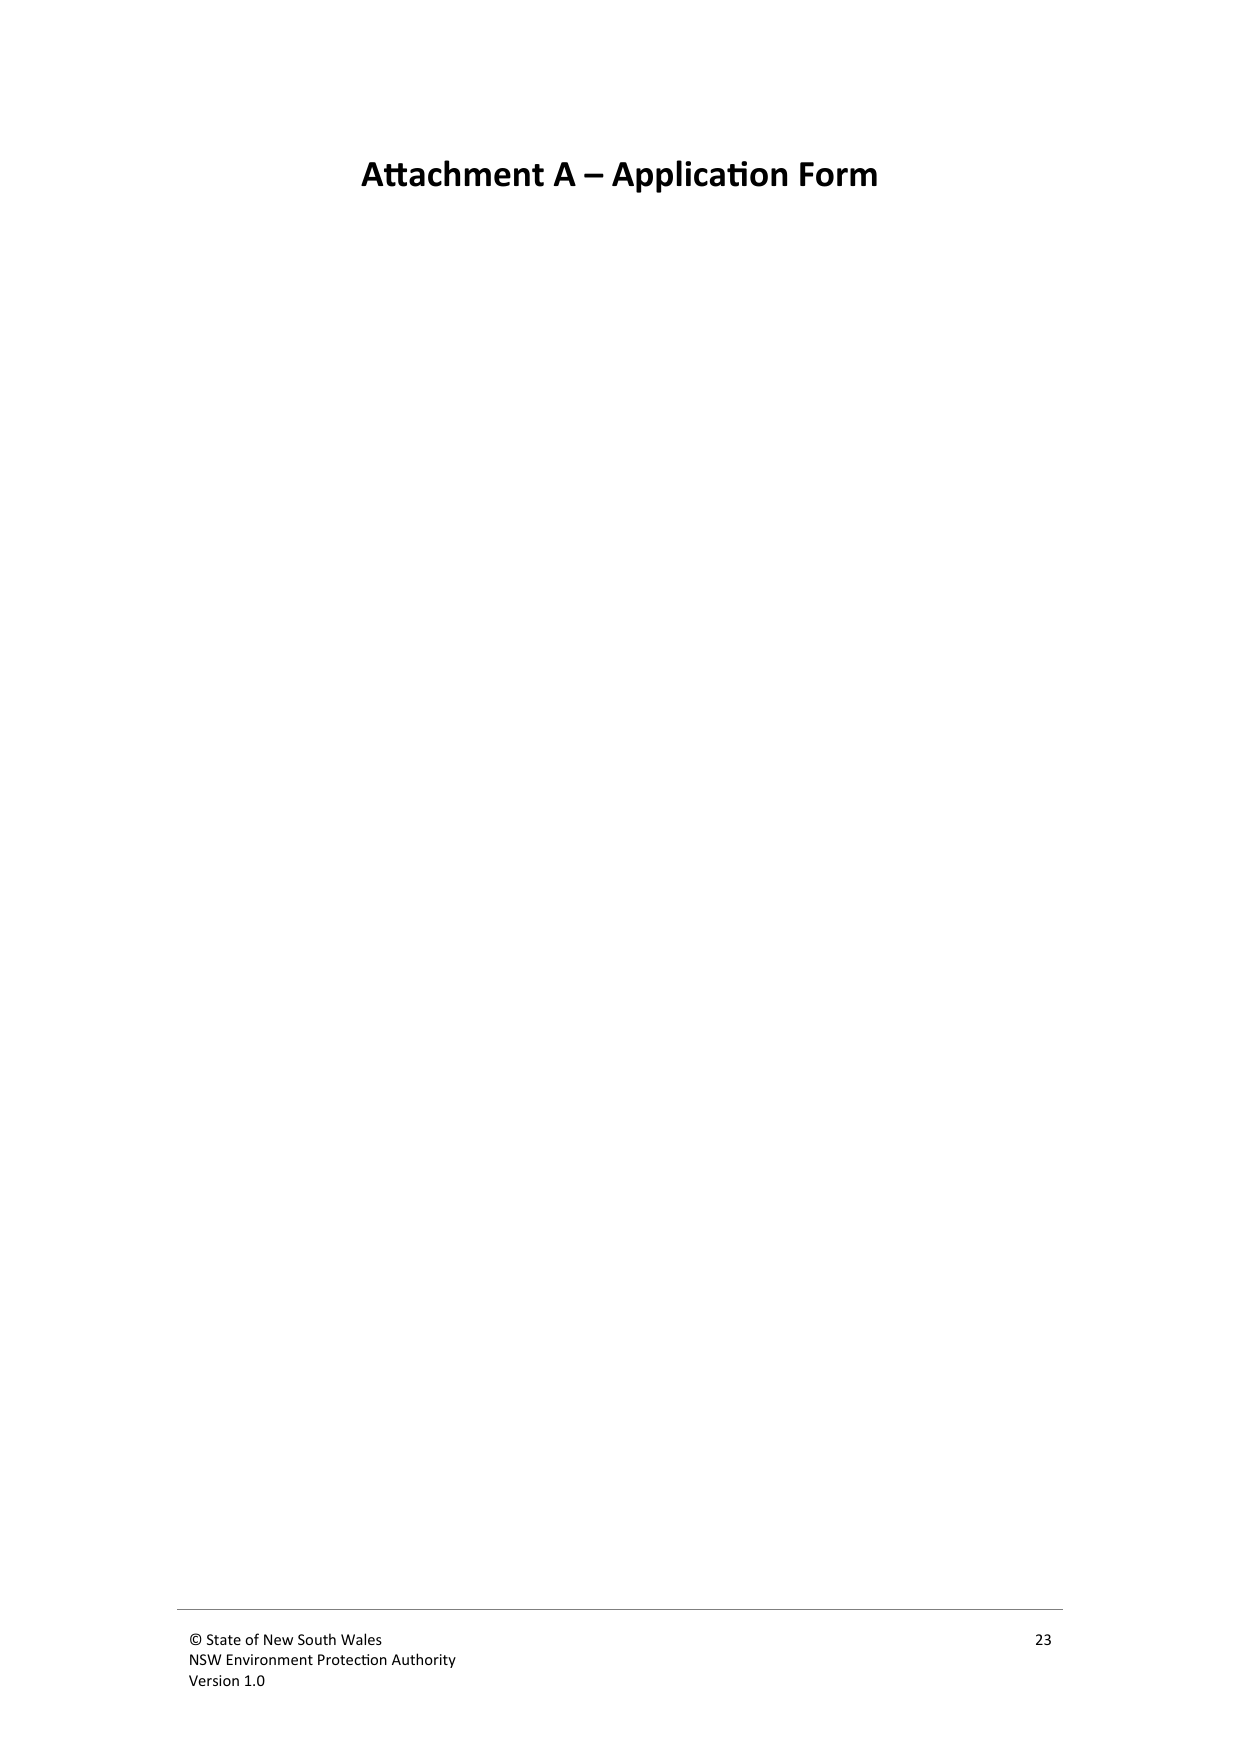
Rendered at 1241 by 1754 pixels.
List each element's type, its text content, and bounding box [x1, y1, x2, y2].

text Attachment A – Application Form [177, 150, 1063, 196]
